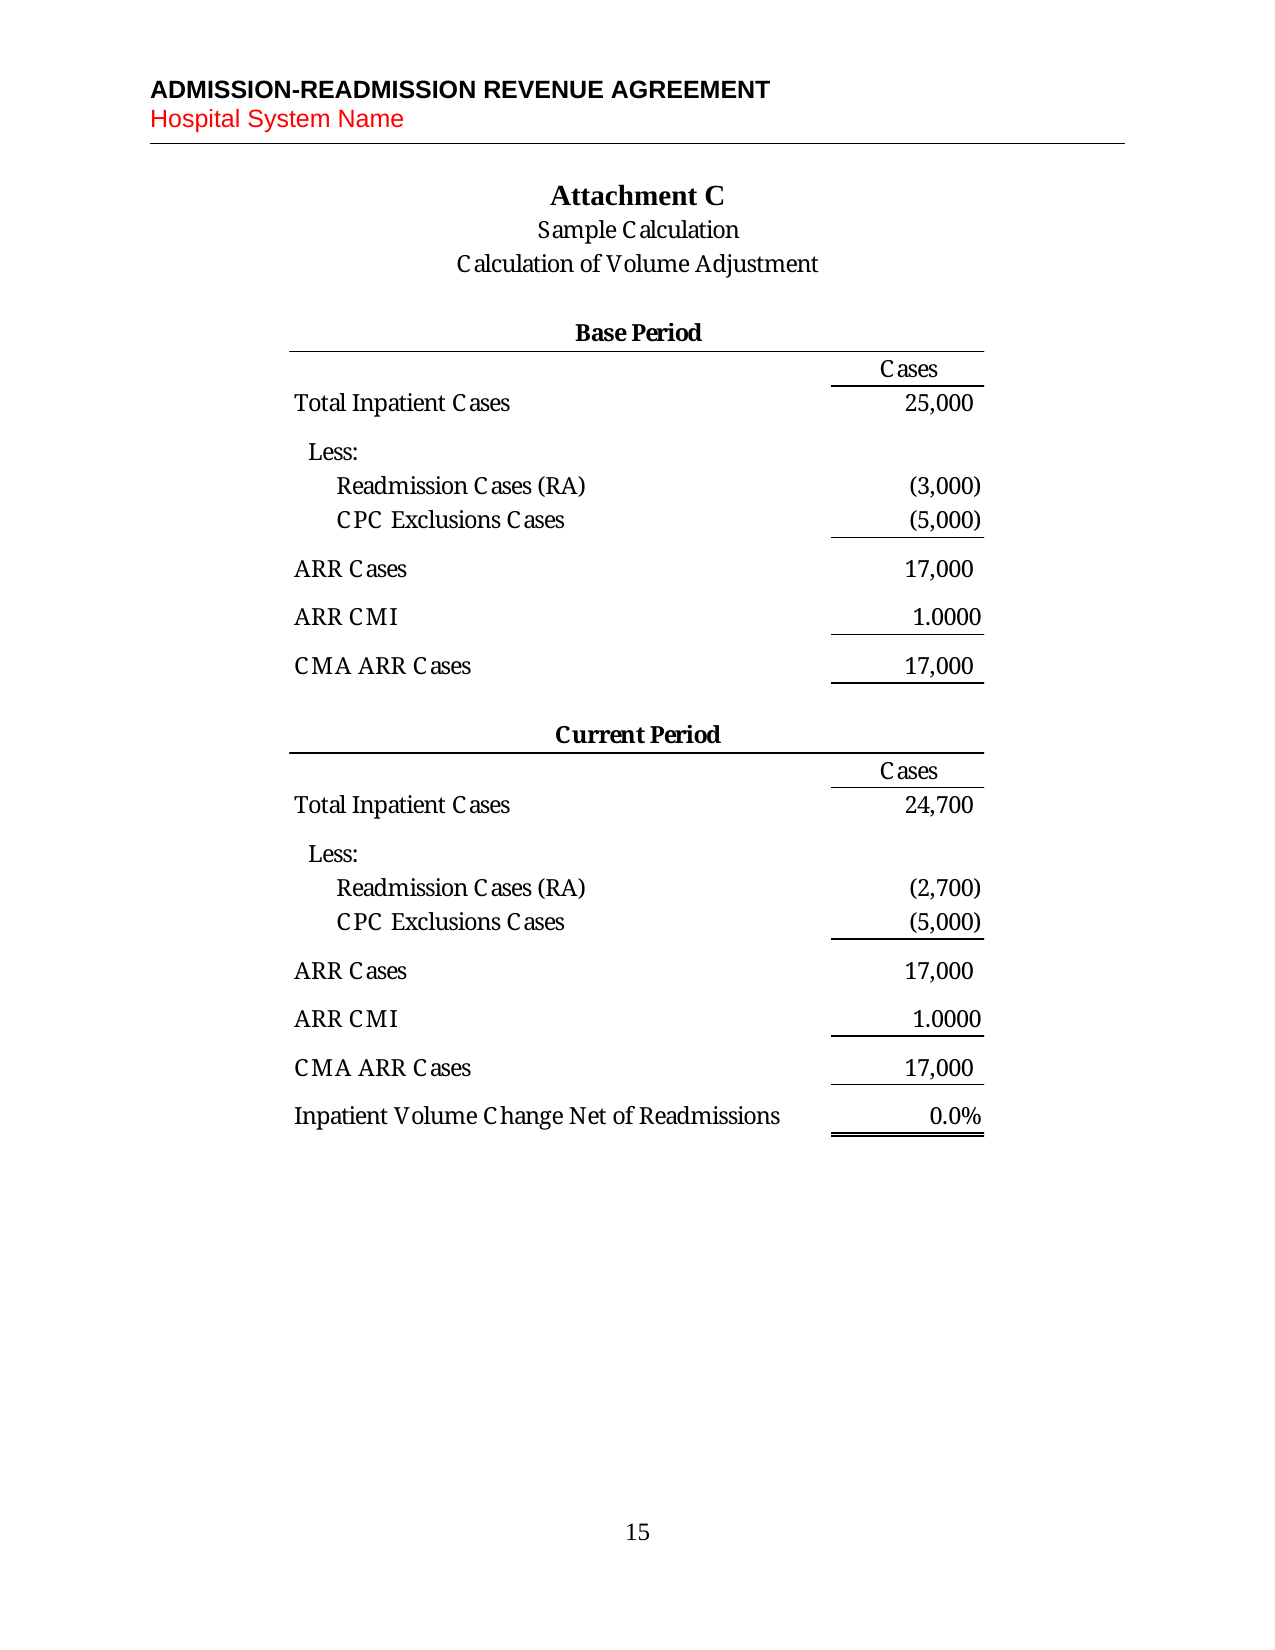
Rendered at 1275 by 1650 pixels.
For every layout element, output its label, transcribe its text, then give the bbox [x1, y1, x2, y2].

text Attachment C [150, 178, 1125, 211]
